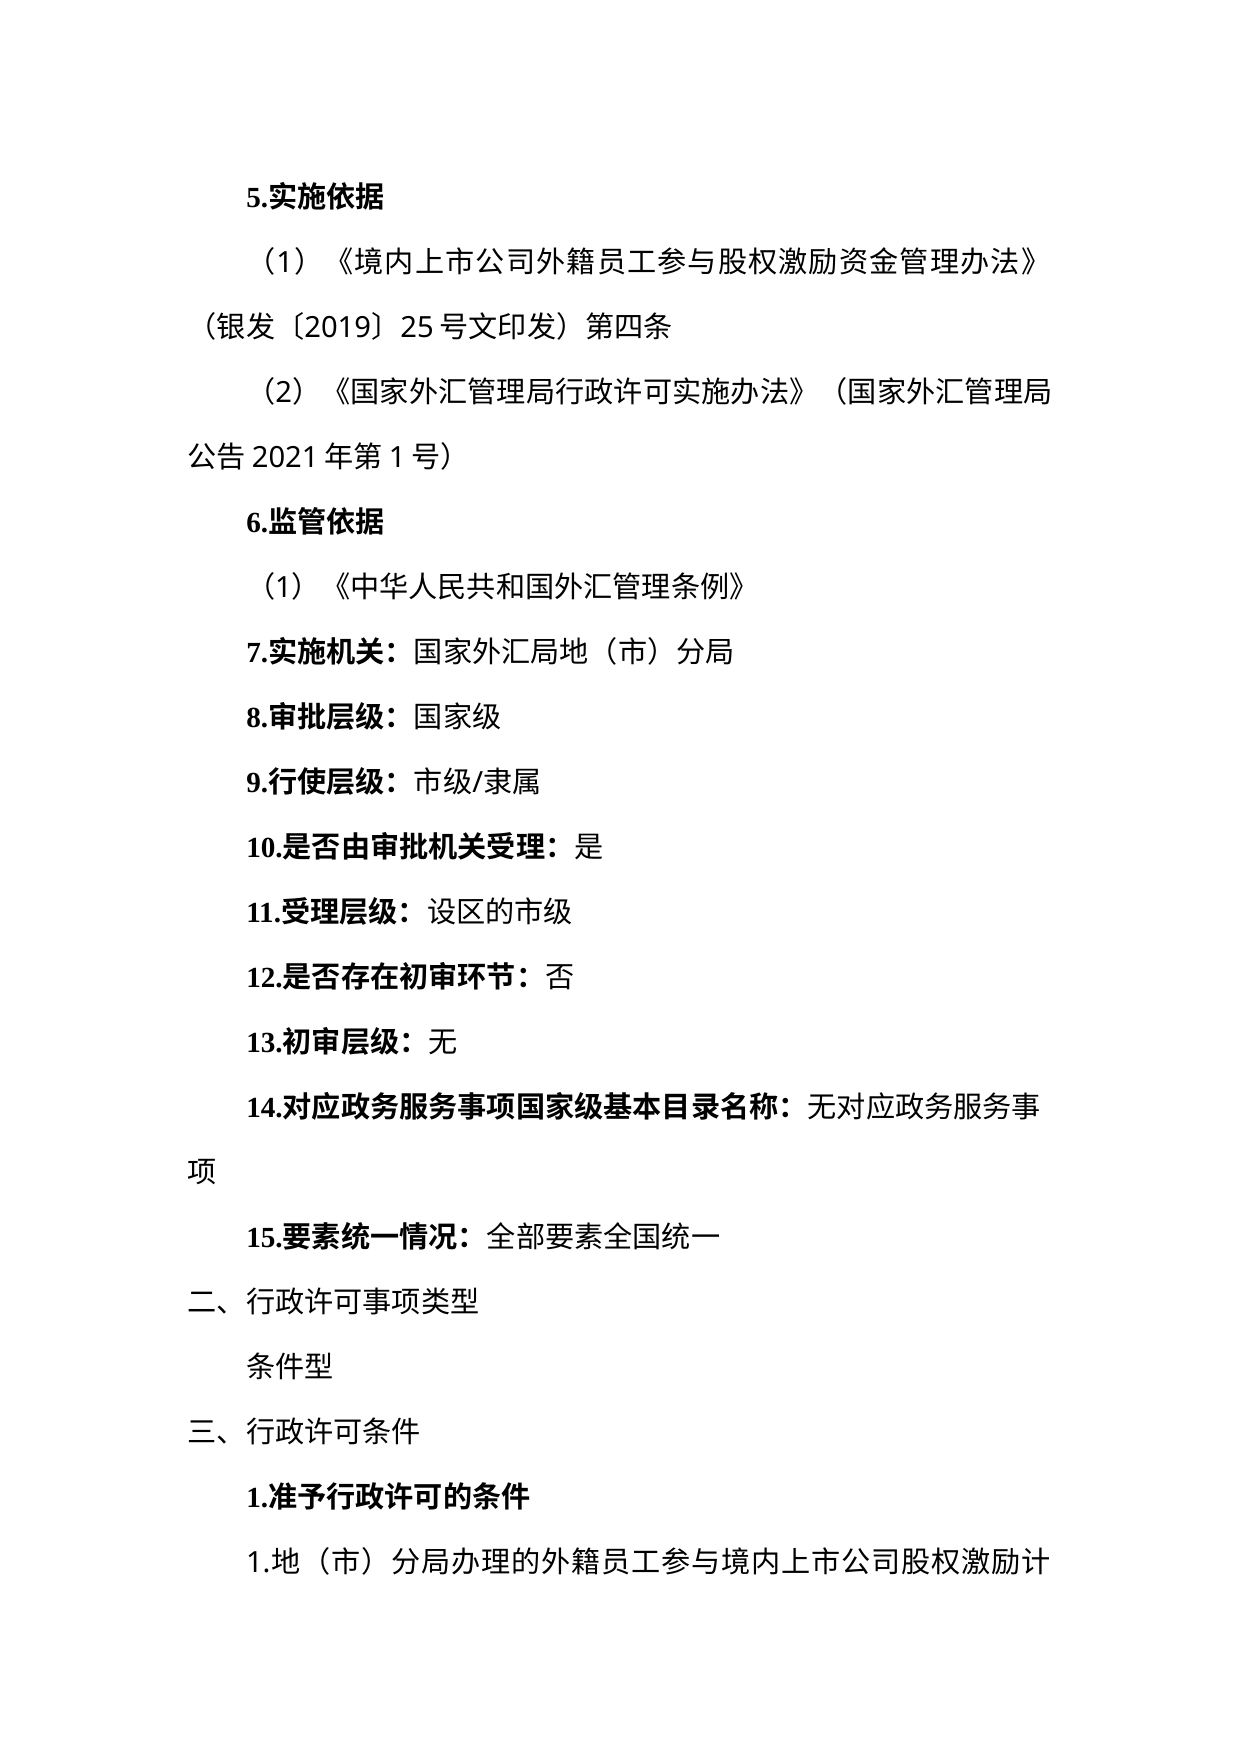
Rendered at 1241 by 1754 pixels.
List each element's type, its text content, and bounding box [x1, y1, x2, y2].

text （1）《中华人民共和国外汇管理条例》 [187, 552, 1053, 617]
text 三、行政许可条件 [187, 1397, 1053, 1462]
text 1.准予行政许可的条件 [187, 1462, 1053, 1527]
text （1）《境内上市公司外籍员工参与股权激励资金管理办法》（银发〔2019〕25号文印发）第四条 [187, 227, 1053, 357]
text 6.监管依据 [187, 487, 1053, 552]
text 5.实施依据 [187, 162, 1053, 227]
text 7.实施机关：国家外汇局地（市）分局 [187, 617, 1053, 682]
text 12.是否存在初审环节：否 [187, 942, 1053, 1007]
text 13.初审层级：无 [187, 1007, 1053, 1072]
text 8.审批层级：国家级 [187, 682, 1053, 747]
text 条件型 [187, 1332, 1053, 1397]
text 15.要素统一情况：全部要素全国统一 [187, 1202, 1053, 1267]
text 9.行使层级：市级/隶属 [187, 747, 1053, 812]
text 14.对应政务服务事项国家级基本目录名称：无对应政务服务事项 [187, 1072, 1053, 1202]
text 11.受理层级：设区的市级 [187, 877, 1053, 942]
text 10.是否由审批机关受理：是 [187, 812, 1053, 877]
text 二、行政许可事项类型 [187, 1267, 1053, 1332]
text （2）《国家外汇管理局行政许可实施办法》（国家外汇管理局公告2021年第1号） [187, 357, 1053, 487]
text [187, 1527, 1053, 1592]
